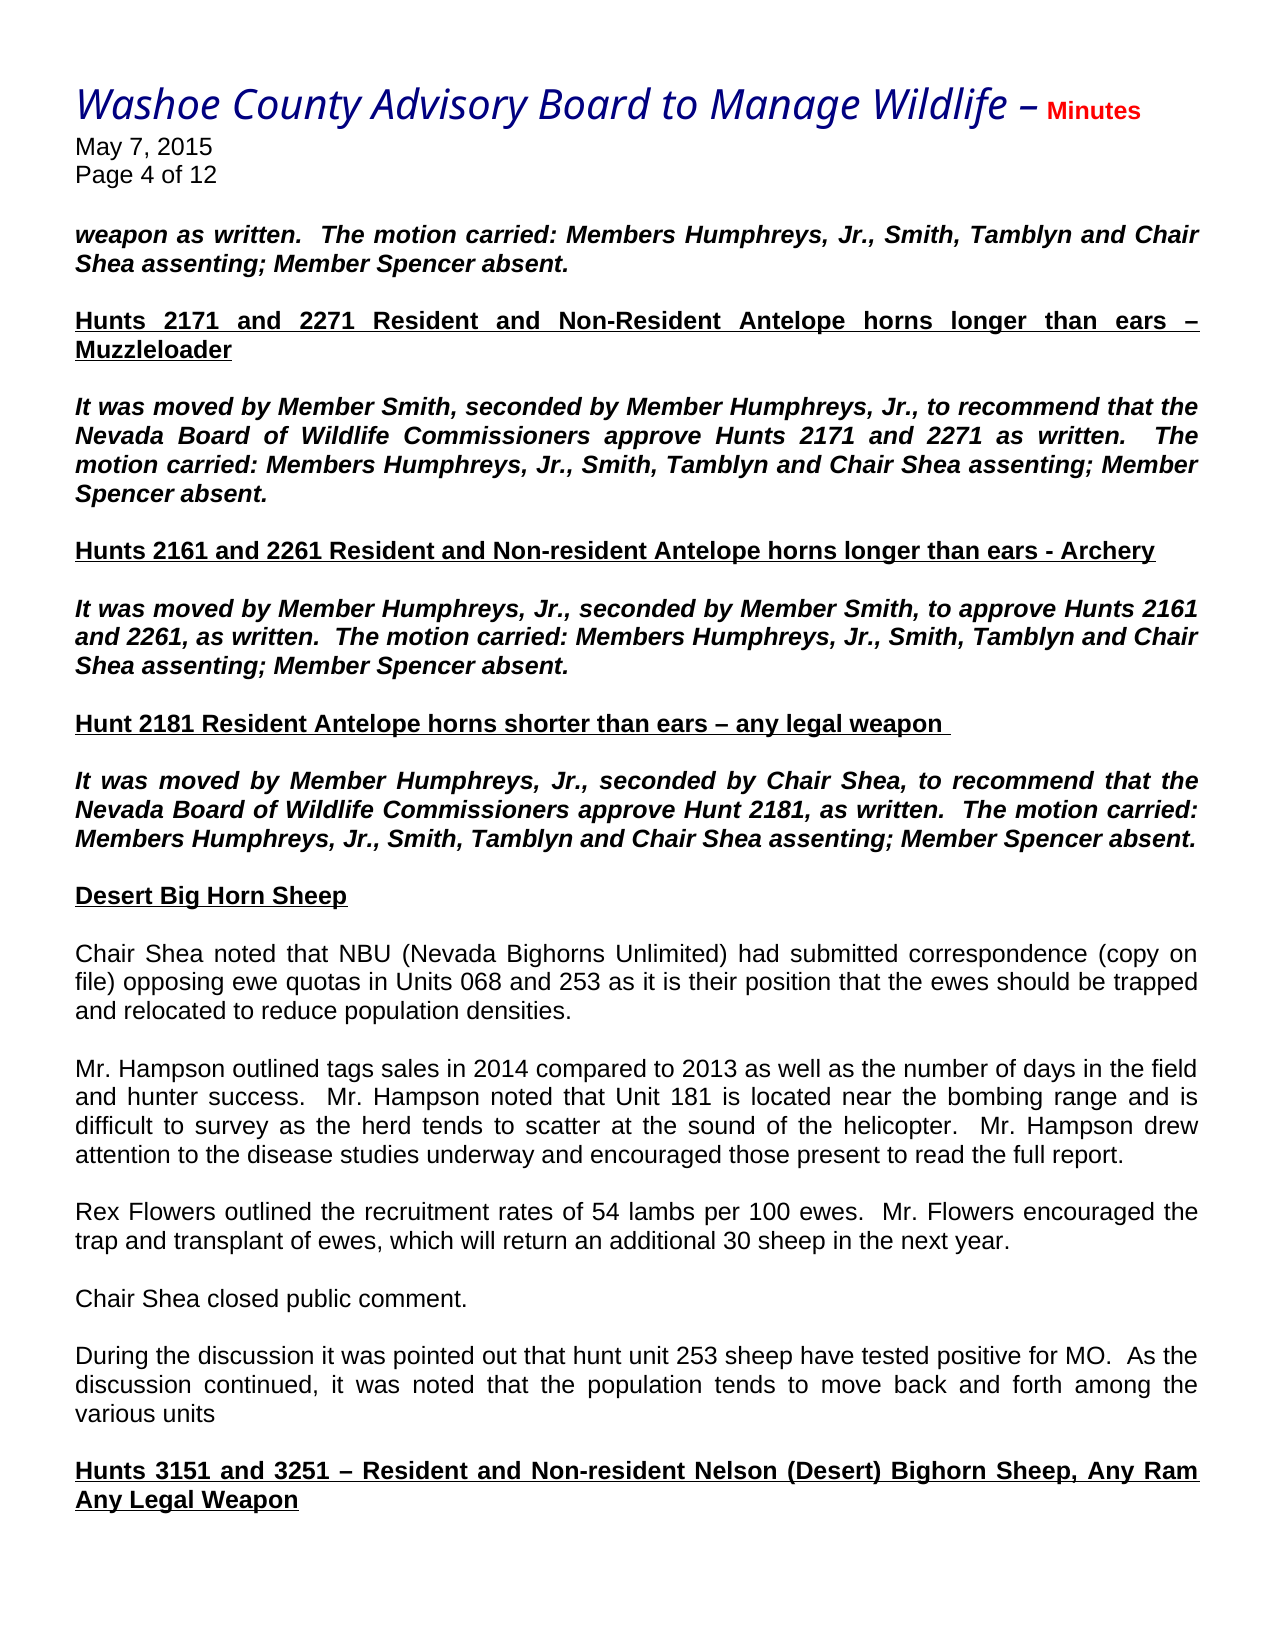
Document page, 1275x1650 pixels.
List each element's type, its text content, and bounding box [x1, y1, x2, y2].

list Hunts 2171 and 2271 Resident and Non-Resident Antelope horns longer than ears – Muzzleloader [75, 306, 1200, 331]
list Mr. Hampson outlined tags sales in 2014 compared to 2013 as well as the number of days in the field and hunter success. Mr. Hampson noted that Unit 181 is located near the bombing range and is difficult to survey as the herd tends to scatter at the sound of the helicopter. Mr. Hampson drew attention to the disease studies underway and encouraged those present to read the full report. [75, 1053, 1200, 1168]
list Rex Flowers outlined the recruitment rates of 54 lambs per 100 ewes. Mr. Flowers encouraged the trap and transplant of ewes, which will return an additional 30 sheep in the next year. [75, 1197, 1200, 1255]
list Desert Big Horn Sheep [75, 881, 1200, 910]
list During the discussion it was pointed out that hunt unit 253 sheep have tested positive for MO. As the discussion continued, it was noted that the population tends to move back and forth among the various units [75, 1341, 1200, 1427]
list It was moved by Member Humphreys, Jr., seconded by Chair Shea, to recommend that the Nevada Board of Wildlife Commissioners approve Hunt 2181, as written. The motion carried: Members Humphreys, Jr., Smith, Tamblyn and Chair Shea assenting; Member Spencer absent. [75, 766, 1200, 852]
list Hunts 3151 and 3251 – Resident and Non-resident Nelson (Desert) Bighorn Sheep, Any Ram Any Legal Weapon [75, 1482, 1200, 1513]
list It was moved by Member Smith, seconded by Member Humphreys, Jr., to recommend that the Nevada Board of Wildlife Commissioners approve Hunts 2171 and 2271 as written. The motion carried: Members Humphreys, Jr., Smith, Tamblyn and Chair Shea assenting; Member Spencer absent. [75, 392, 1200, 507]
list Hunts 2161 and 2261 Resident and Non-resident Antelope horns longer than ears - Archery [75, 536, 1200, 565]
list Hunts 3151 and 3251 – Resident and Non-resident Nelson (Desert) Bighorn Sheep, Any Ram Any Legal Weapon [75, 1456, 1200, 1481]
list Hunts 2171 and 2271 Resident and Non-Resident Antelope horns longer than ears – Muzzleloader [75, 332, 1200, 363]
list It was moved by Member Humphreys, Jr., seconded by Member Smith, to approve Hunts 2161 and 2261, as written. The motion carried: Members Humphreys, Jr., Smith, Tamblyn and Chair Shea assenting; Member Spencer absent. [75, 593, 1200, 680]
list Chair Shea noted that NBU (Nevada Bighorns Unlimited) had submitted correspondence (copy on file) opposing ewe quotas in Units 068 and 253 as it is their position that the ewes should be trapped and relocated to reduce population densities. [75, 938, 1200, 1025]
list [75, 220, 1200, 277]
list Chair Shea closed public comment. [75, 1283, 1200, 1312]
list Hunt 2181 Resident Antelope horns shorter than ears – any legal weapon [75, 708, 1200, 737]
